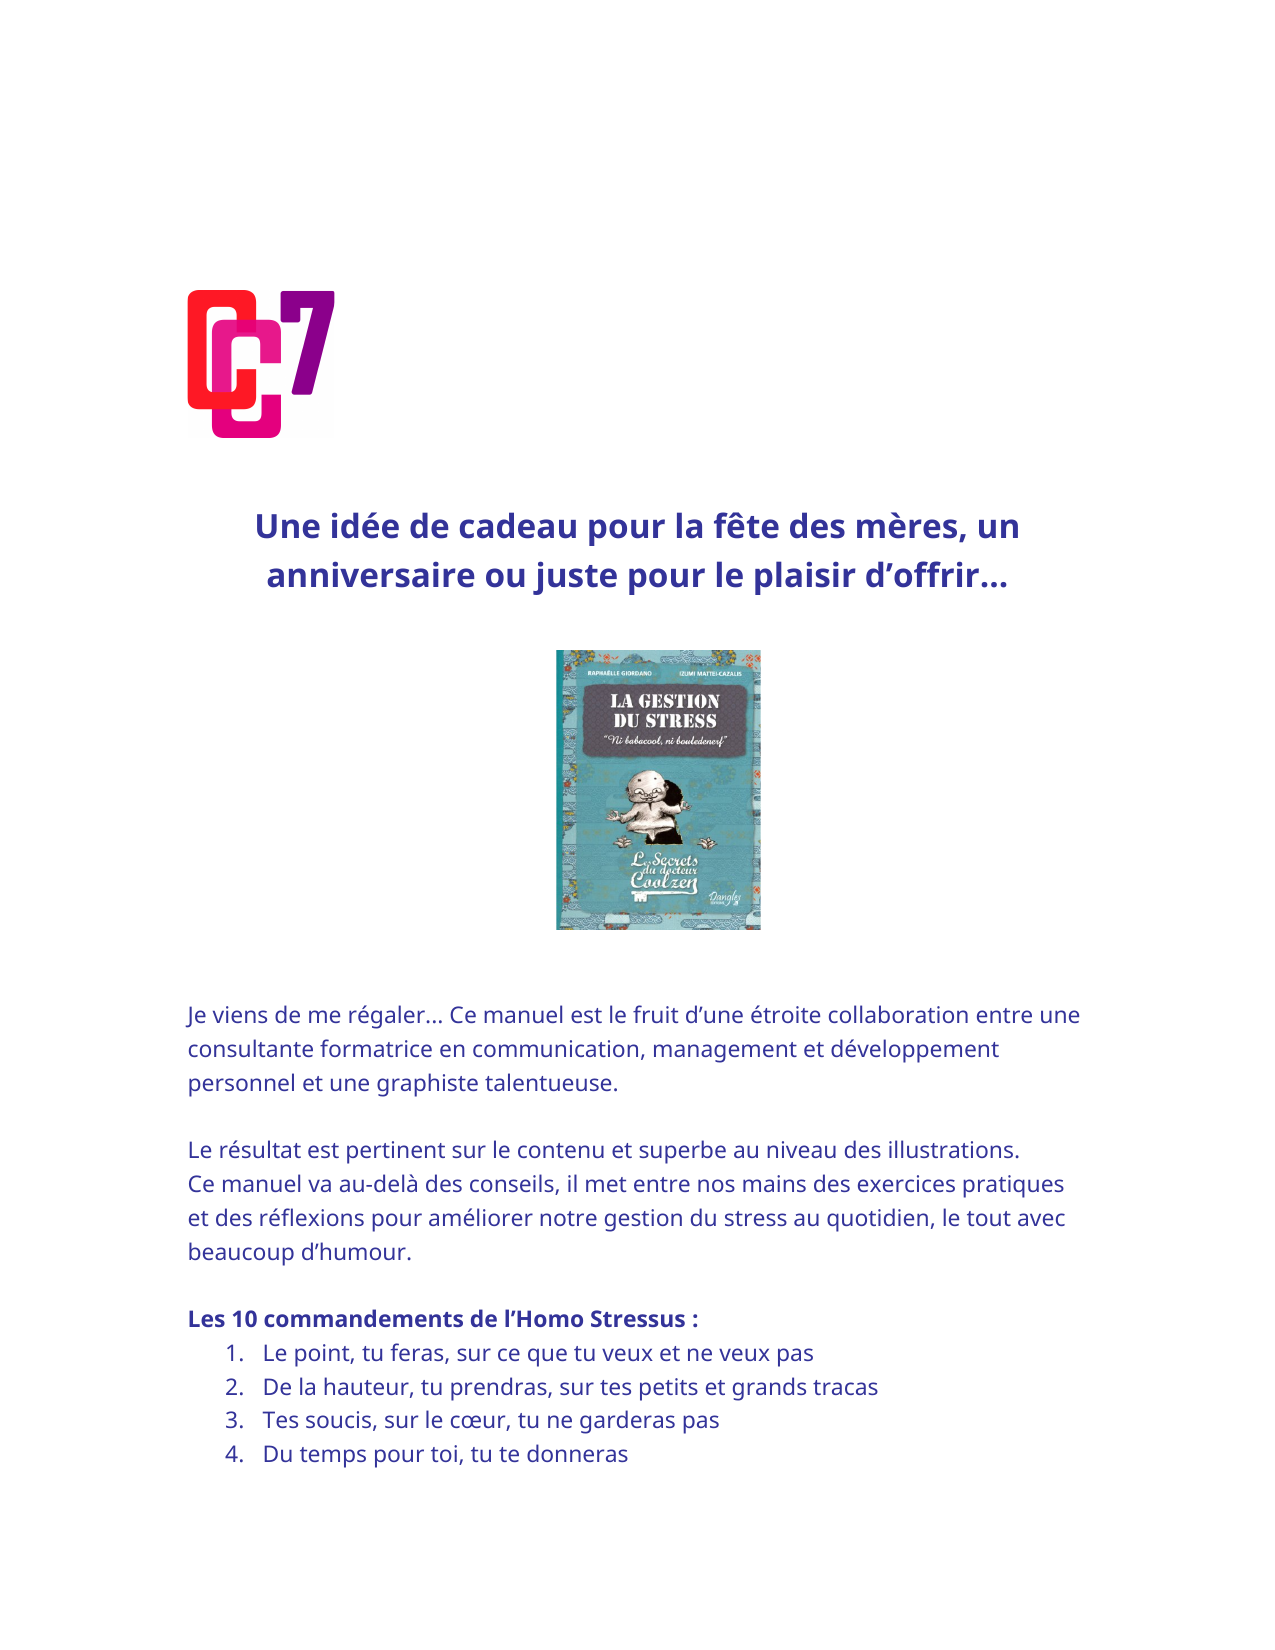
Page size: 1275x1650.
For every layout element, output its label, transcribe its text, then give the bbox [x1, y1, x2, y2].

text Les 10 commandements de l’Homo Stressus : [187, 1303, 1087, 1334]
list Le point, tu feras, sur ce que tu veux et ne veux pas [225, 1337, 1087, 1368]
picture [556, 650, 761, 930]
text Une idée de cadeau pour la fête des mères, un anniversaire ou juste pour le plaisir d’offrir… [187, 503, 1087, 598]
picture [187, 290, 335, 438]
list De la hauteur, tu prendras, sur tes petits et grands tracas [225, 1370, 1087, 1402]
text Ce manuel va au-delà des conseils, il met entre nos mains des exercices pratiques et des réflexions pour améliorer notre gestion du stress au quotidien, le tout avec beaucoup d’humour. [187, 1168, 1087, 1267]
list Du temps pour toi, tu te donneras [225, 1438, 1087, 1469]
text Je viens de me régaler... Ce manuel est le fruit d’une étroite collaboration entre une consultante formatrice en communication, management et développement personnel et une graphiste talentueuse. [187, 999, 1087, 1098]
text Le résultat est pertinent sur le contenu et superbe au niveau des illustrations. [187, 1134, 1087, 1165]
list Tes soucis, sur le cœur, tu ne garderas pas [225, 1404, 1087, 1435]
